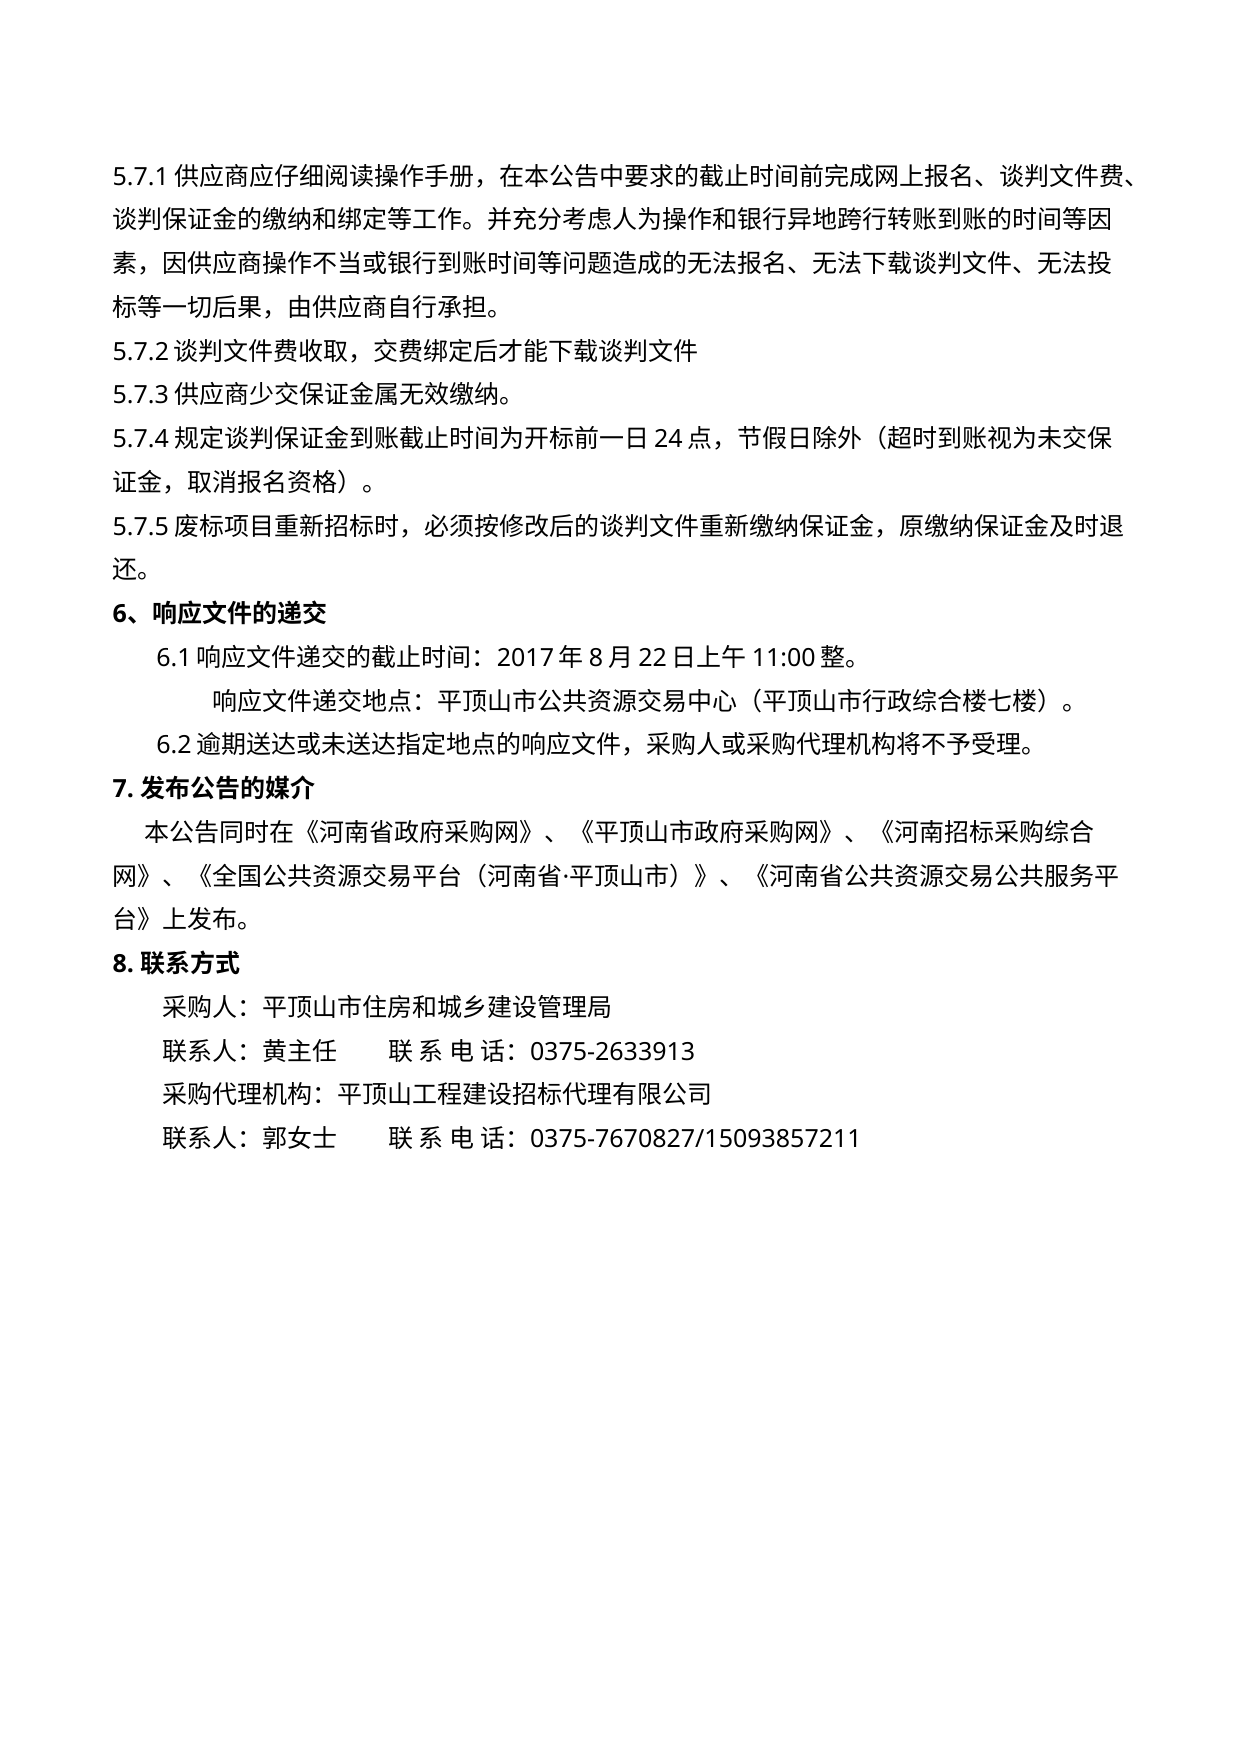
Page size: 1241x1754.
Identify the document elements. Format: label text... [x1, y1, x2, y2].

text 联系人：黄主任 联 系 电 话：0375-2633913 [112, 1025, 1128, 1069]
text 5.7.1供应商应仔细阅读操作手册，在本公告中要求的截止时间前完成网上报名、谈判文件费、谈判保证金的缴纳和绑定等工作。并充分考虑人为操作和银行异地跨行转账到账的时间等因素，因供应商操作不当或银行到账时间等问题造成的无法报名、无法下载谈判文件、无法投标等一切后果，由供应商自行承担。 [112, 150, 1128, 325]
text 6.2逾期送达或未送达指定地点的响应文件，采购人或采购代理机构将不予受理。 [112, 719, 1128, 762]
text 响应文件递交地点：平顶山市公共资源交易中心（平顶山市行政综合楼七楼）。 [112, 675, 1128, 719]
text 本公告同时在《河南省政府采购网》、《平顶山市政府采购网》、《河南招标采购综合网》、《全国公共资源交易平台（河南省·平顶山市）》、《河南省公共资源交易公共服务平台》上发布。 [112, 806, 1128, 937]
text 采购人：平顶山市住房和城乡建设管理局 [112, 981, 1128, 1025]
text 采购代理机构：平顶山工程建设招标代理有限公司 [112, 1069, 1128, 1112]
text 8. 联系方式 [112, 937, 1128, 981]
text 联系人：郭女士 联 系 电 话：0375-7670827/15093857211 [112, 1112, 1128, 1156]
text 5.7.2谈判文件费收取，交费绑定后才能下载谈判文件 [112, 325, 1128, 369]
text 5.7.3供应商少交保证金属无效缴纳。 [112, 369, 1128, 412]
text 6.1响应文件递交的截止时间：2017年8月22日上午11:00整。 [112, 631, 1128, 675]
text 5.7.5废标项目重新招标时，必须按修改后的谈判文件重新缴纳保证金，原缴纳保证金及时退还。 [112, 500, 1128, 587]
text 5.7.4规定谈判保证金到账截止时间为开标前一日24点，节假日除外（超时到账视为未交保证金，取消报名资格）。 [112, 412, 1128, 500]
text 7. 发布公告的媒介 [112, 762, 1128, 806]
text 6、响应文件的递交 [112, 587, 1128, 631]
